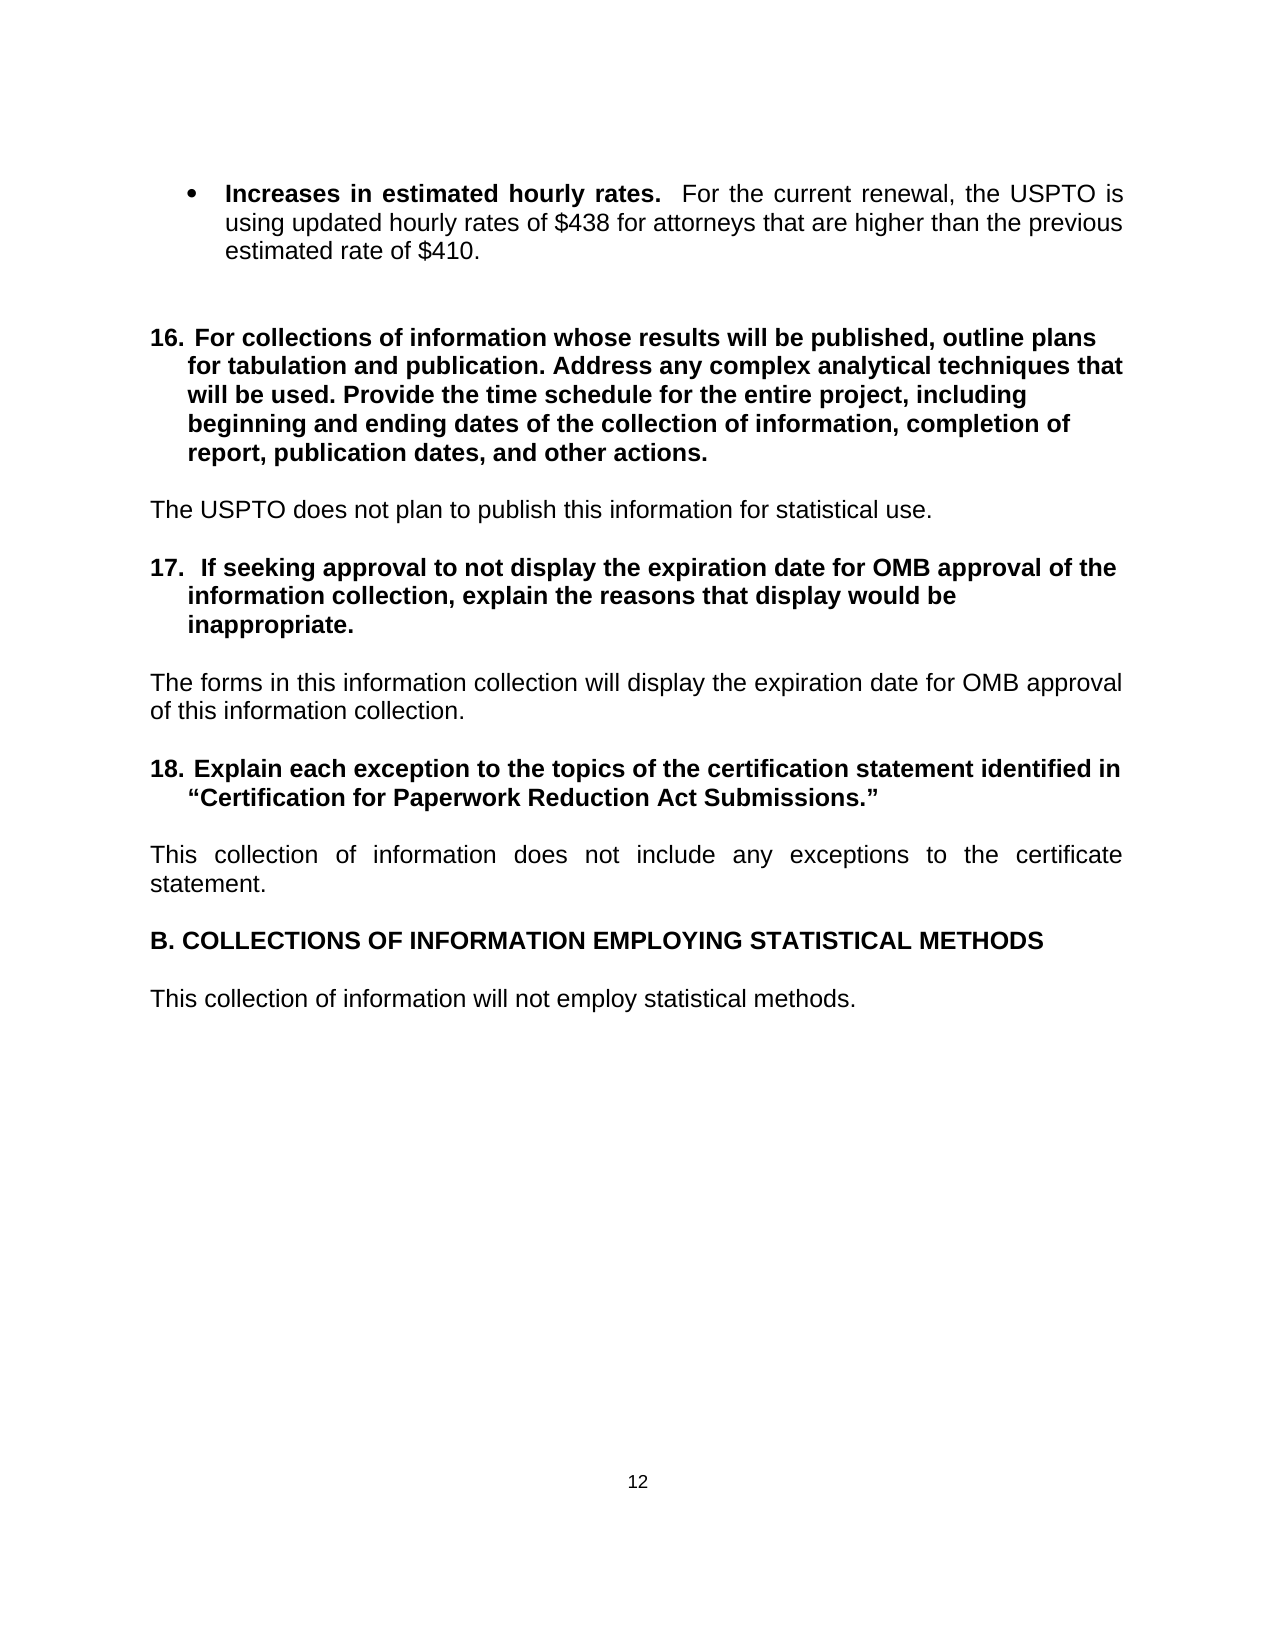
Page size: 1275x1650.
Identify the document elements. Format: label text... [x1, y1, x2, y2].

list If seeking approval to not display the expiration date for OMB approval of the information collection, explain the reasons that display would be inappropriate. [150, 553, 1125, 639]
list For collections of information whose results will be published, outline plans for tabulation and publication. Address any complex analytical techniques that will be used. Provide the time schedule for the entire project, including beginning and ending dates of the collection of information, completion of report, publication dates, and other actions. [150, 323, 1125, 466]
text B. COLLECTIONS OF INFORMATION EMPLOYING STATISTICAL METHODS [150, 926, 1125, 955]
list Increases in estimated hourly rates. For the current renewal, the USPTO is using updated hourly rates of $438 for attorneys that are higher than the previous estimated rate of $410. [187, 179, 1125, 265]
text The forms in this information collection will display the expiration date for OMB approval of this information collection. [150, 668, 1125, 725]
list Explain each exception to the topics of the certification statement identified in “Certification for Paperwork Reduction Act Submissions.” [150, 754, 1125, 811]
text This collection of information does not include any exceptions to the certificate statement. [150, 840, 1125, 898]
text The USPTO does not plan to publish this information for statistical use. [150, 495, 1125, 524]
text This collection of information will not employ statistical methods. [150, 984, 1125, 1013]
